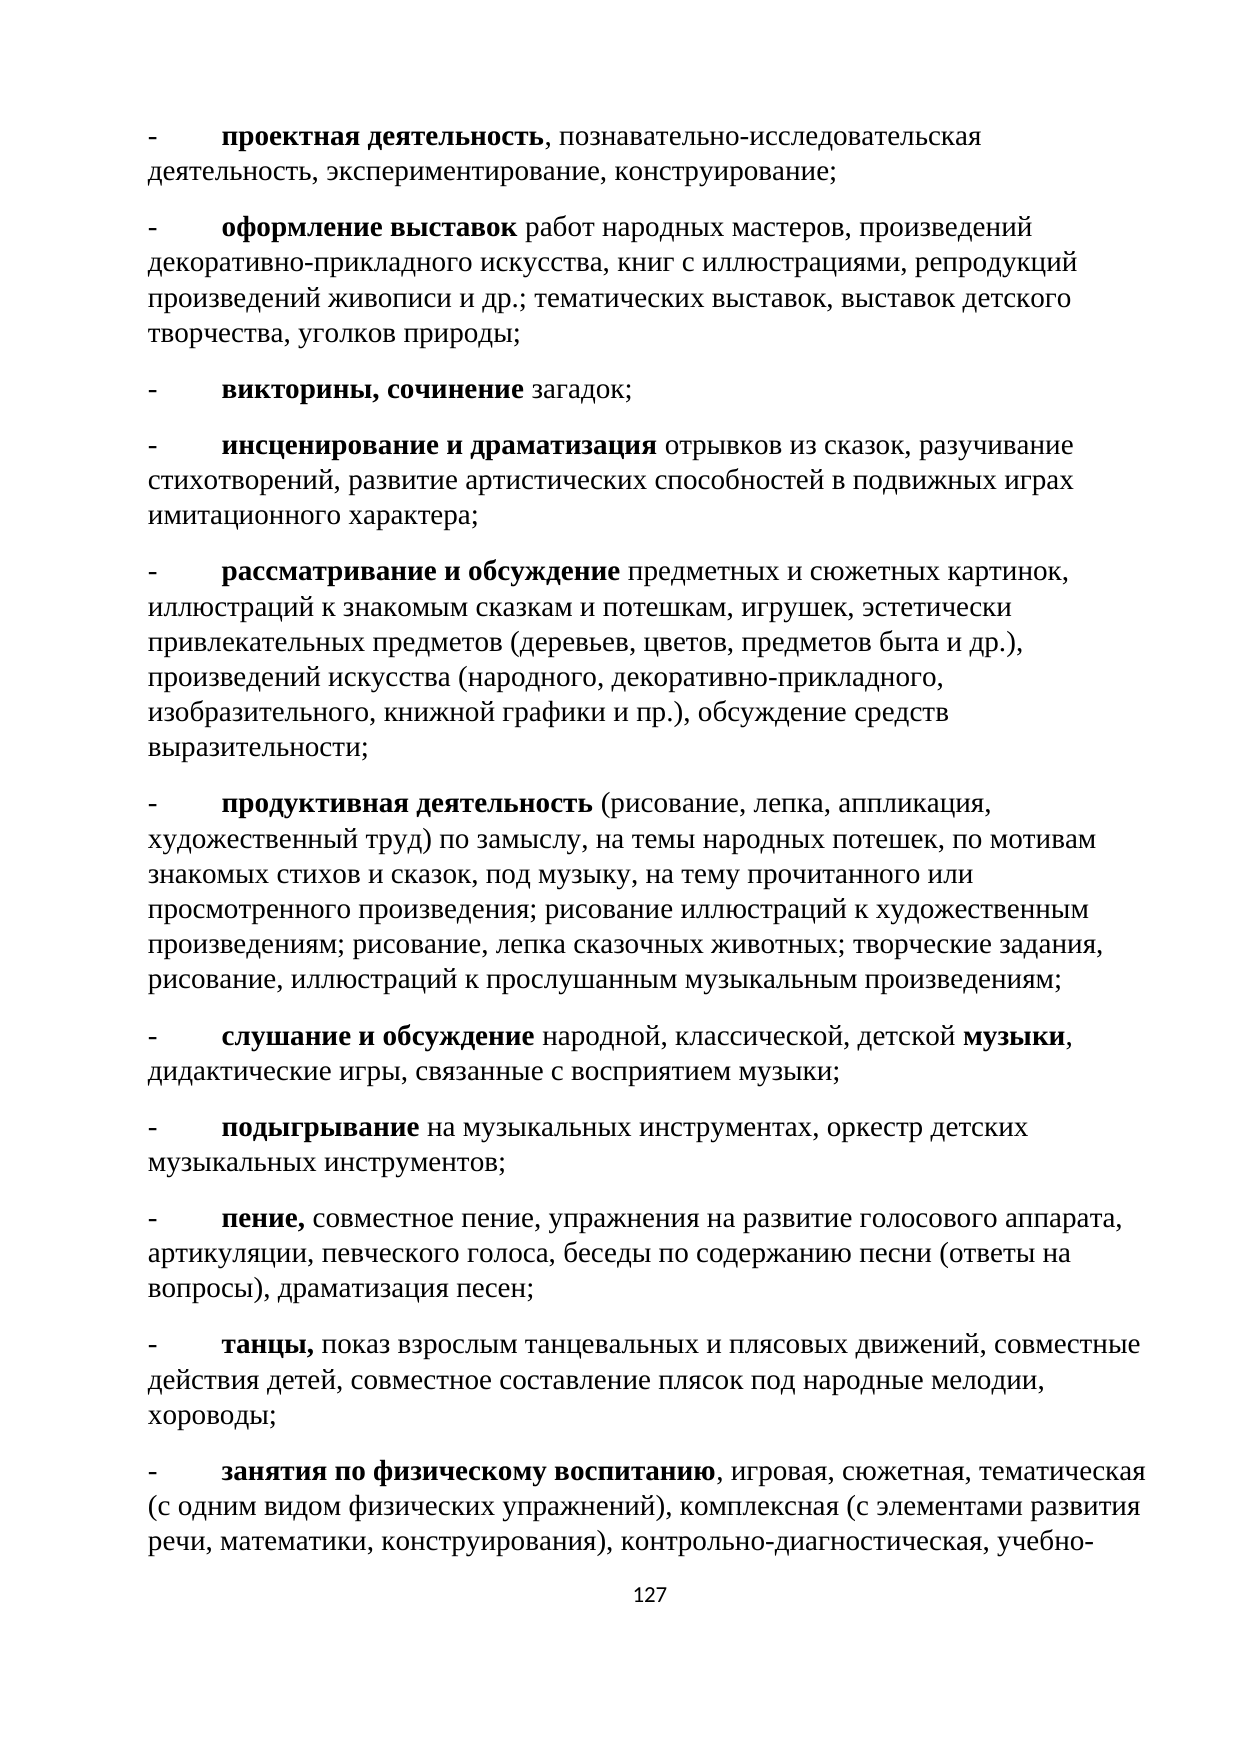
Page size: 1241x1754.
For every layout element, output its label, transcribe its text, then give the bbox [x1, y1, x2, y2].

text - слушание и обсуждение народной, классической, детской музыки, дидактические игры, связанные с восприятием музыки; [148, 1018, 1152, 1086]
text - рассматривание и обсуждение предметных и сюжетных картинок, иллюстраций к знакомым сказкам и потешкам, игрушек, эстетически привлекательных предметов (деревьев, цветов, предметов быта и др.), произведений искусства (народного, декоративно-прикладного, изобразительного, книжной графики и пр.), обсуждение средств выразительности; [148, 553, 1152, 763]
text - проектная деятельность, познавательно-исследовательская деятельность, экспериментирование, конструирование; [148, 118, 1152, 187]
text - пение, совместное пение, упражнения на развитие голосового аппарата, артикуляции, певческого голоса, беседы по содержанию песни (ответы на вопросы), драматизация песен; [148, 1200, 1152, 1304]
text - продуктивная деятельность (рисование, лепка, аппликация, художественный труд) по замыслу, на темы народных потешек, по мотивам знакомых стихов и сказок, под музыку, на тему прочитанного или просмотренного произведения; рисование иллюстраций к художественным произведениям; рисование, лепка сказочных животных; творческие задания, рисование, иллюстраций к прослушанным музыкальным произведениям; [148, 786, 1152, 995]
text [148, 1453, 1152, 1557]
text - танцы, показ взрослым танцевальных и плясовых движений, совместные действия детей, совместное составление плясок под народные мелодии, хороводы; [148, 1327, 1152, 1431]
text - викторины, сочинение загадок; [148, 371, 1152, 404]
text - подыгрывание на музыкальных инструментах, оркестр детских музыкальных инструментов; [148, 1109, 1152, 1178]
text - оформление выставок работ народных мастеров, произведений декоративно-прикладного искусства, книг с иллюстрациями, репродукций произведений живописи и др.; тематических выставок, выставок детского творчества, уголков природы; [148, 209, 1152, 348]
text - инсценирование и драматизация отрывков из сказок, разучивание стихотворений, развитие артистических способностей в подвижных играх имитационного характера; [148, 427, 1152, 531]
